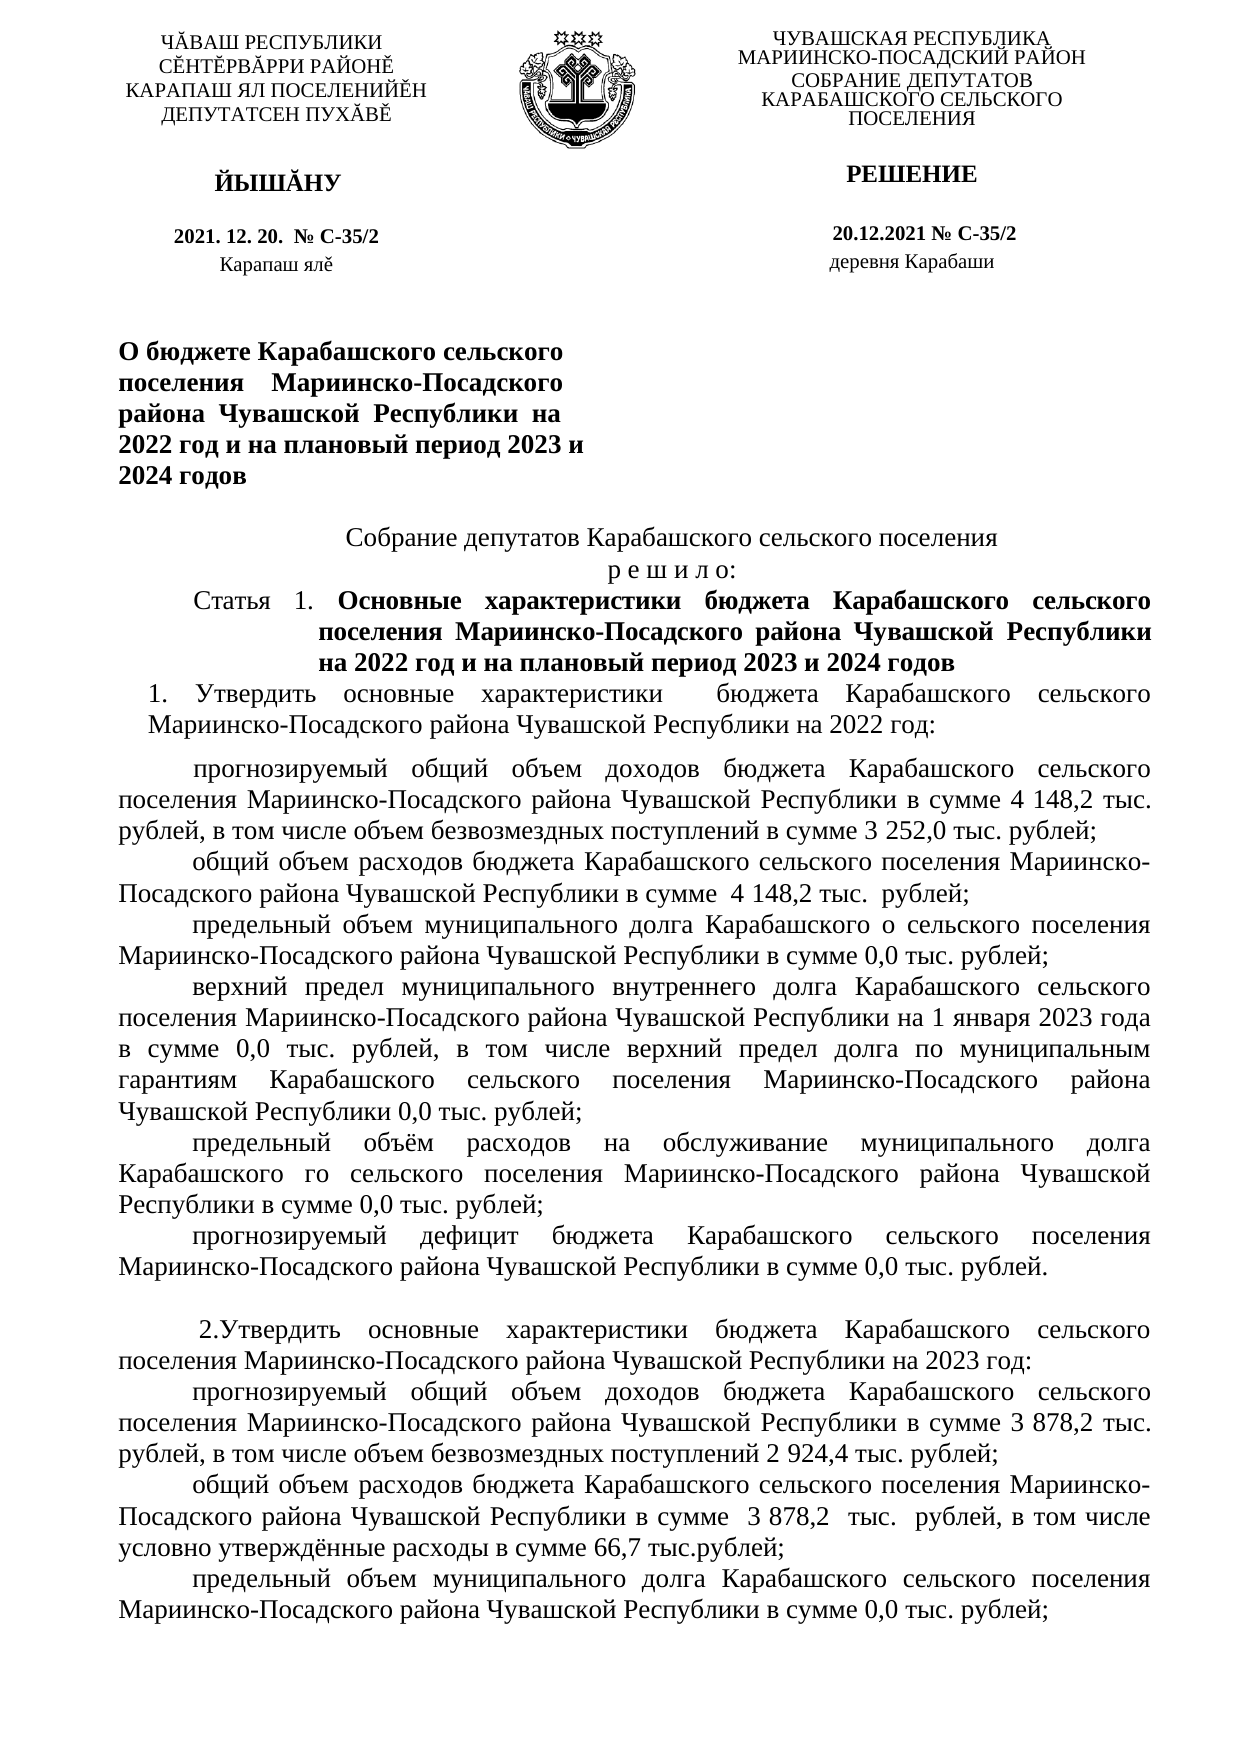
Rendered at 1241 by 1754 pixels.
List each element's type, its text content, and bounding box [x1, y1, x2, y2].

text предельный объём расходов на обслуживание муниципального долга Карабашского го сельского поселения Мариинско-Посадского района Чувашской Республики в сумме 0,0 тыс. рублей; [118, 1126, 1152, 1219]
text поселения Мариинско-Посадского [118, 366, 1152, 397]
table_header [479, 30, 676, 335]
text прогнозируемый дефицит бюджета Карабашского сельского поселения Мариинско-Посадского района Чувашской Республики в сумме 0,0 тыс. рублей. [118, 1219, 1152, 1282]
text 2.Утвердить основные характеристики бюджета Карабашского сельского поселения Мариинско-Посадского района Чувашской Республики на 2023 год: [118, 1313, 1152, 1375]
text О бюджете Карабашского сельского [118, 335, 1152, 366]
text общий объем расходов бюджета Карабашского сельского поселения Мариинско-Посадского района Чувашской Республики в сумме 3 878,2 тыс. рублей, в том числе условно утверждённые расходы в сумме 66,7 тыс.рублей; [118, 1468, 1152, 1562]
text р е ш и л о: [118, 553, 1152, 584]
table_header ЧУВАШСКАЯ РЕСПУБЛИКА МАРИИНСКО-ПОСАДСКИЙ РАЙОН СОБРАНИЕ ДЕПУТАТОВ КАРАБАШСКОГО СЕЛЬСКОГО ПОСЕЛЕНИЯ РЕШЕНИЕ 20.12.2021 № С-35/2 деревня Карабаши [676, 30, 1148, 335]
text общий объем расходов бюджета Карабашского сельского поселения Мариинско-Посадского района Чувашской Республики в сумме 4 148,2 тыс. рублей; [118, 846, 1152, 908]
text Собрание депутатов Карабашского сельского поселения [118, 522, 1152, 553]
text предельный объем муниципального долга Карабашского о сельского поселения Мариинско-Посадского района Чувашской Республики в сумме 0,0 тыс. рублей; [118, 908, 1152, 970]
text 2024 годов [118, 459, 1152, 490]
text 2022 год и на плановый период 2023 и [118, 428, 1152, 459]
text 1. Утвердить основные характеристики бюджета Карабашского сельского Мариинско-Посадского района Чувашской Республики на 2022 год: [148, 677, 1152, 739]
text предельный объем муниципального долга Карабашского сельского поселения Мариинско-Посадского района Чувашской Республики в сумме 0,0 тыс. рублей; [118, 1562, 1152, 1624]
text верхний предел муниципального внутреннего долга Карабашского сельского поселения Мариинско-Посадского района Чувашской Республики на 1 января 2023 года в сумме 0,0 тыс. рублей, в том числе верхний предел долга по муниципальным гарантиям Карабашского сельского поселения Мариинско-Посадского района Чувашской Республики 0,0 тыс. рублей; [118, 970, 1152, 1126]
table_header ЧĂВАШ РЕСПУБЛИКИ СĔнтĔрвĂрри РАЙОНĚ КАРАПАШ ЯЛ ПОСЕЛЕНИЙĚН ДЕПУТАТСЕН ПУХĂВĚ ЙЫШĂНУ 2021. 12. 20. № С-35/2 Карапаш ялě [74, 30, 479, 335]
text Статья 1. Основные характеристики бюджета Карабашского сельского поселения Мариинско-Посадского района Чувашской Республики на 2022 год и на плановый период 2023 и 2024 годов [193, 584, 1152, 677]
text района Чувашской Республики на [118, 397, 1152, 428]
picture [518, 29, 636, 149]
text прогнозируемый общий объем доходов бюджета Карабашского сельского поселения Мариинско-Посадского района Чувашской Республики в сумме 4 148,2 тыс. рублей, в том числе объем безвозмездных поступлений в сумме 3 252,0 тыс. рублей; [118, 752, 1152, 846]
text прогнозируемый общий объем доходов бюджета Карабашского сельского поселения Мариинско-Посадского района Чувашской Республики в сумме 3 878,2 тыс. рублей, в том числе объем безвозмездных поступлений 2 924,4 тыс. рублей; [118, 1375, 1152, 1468]
